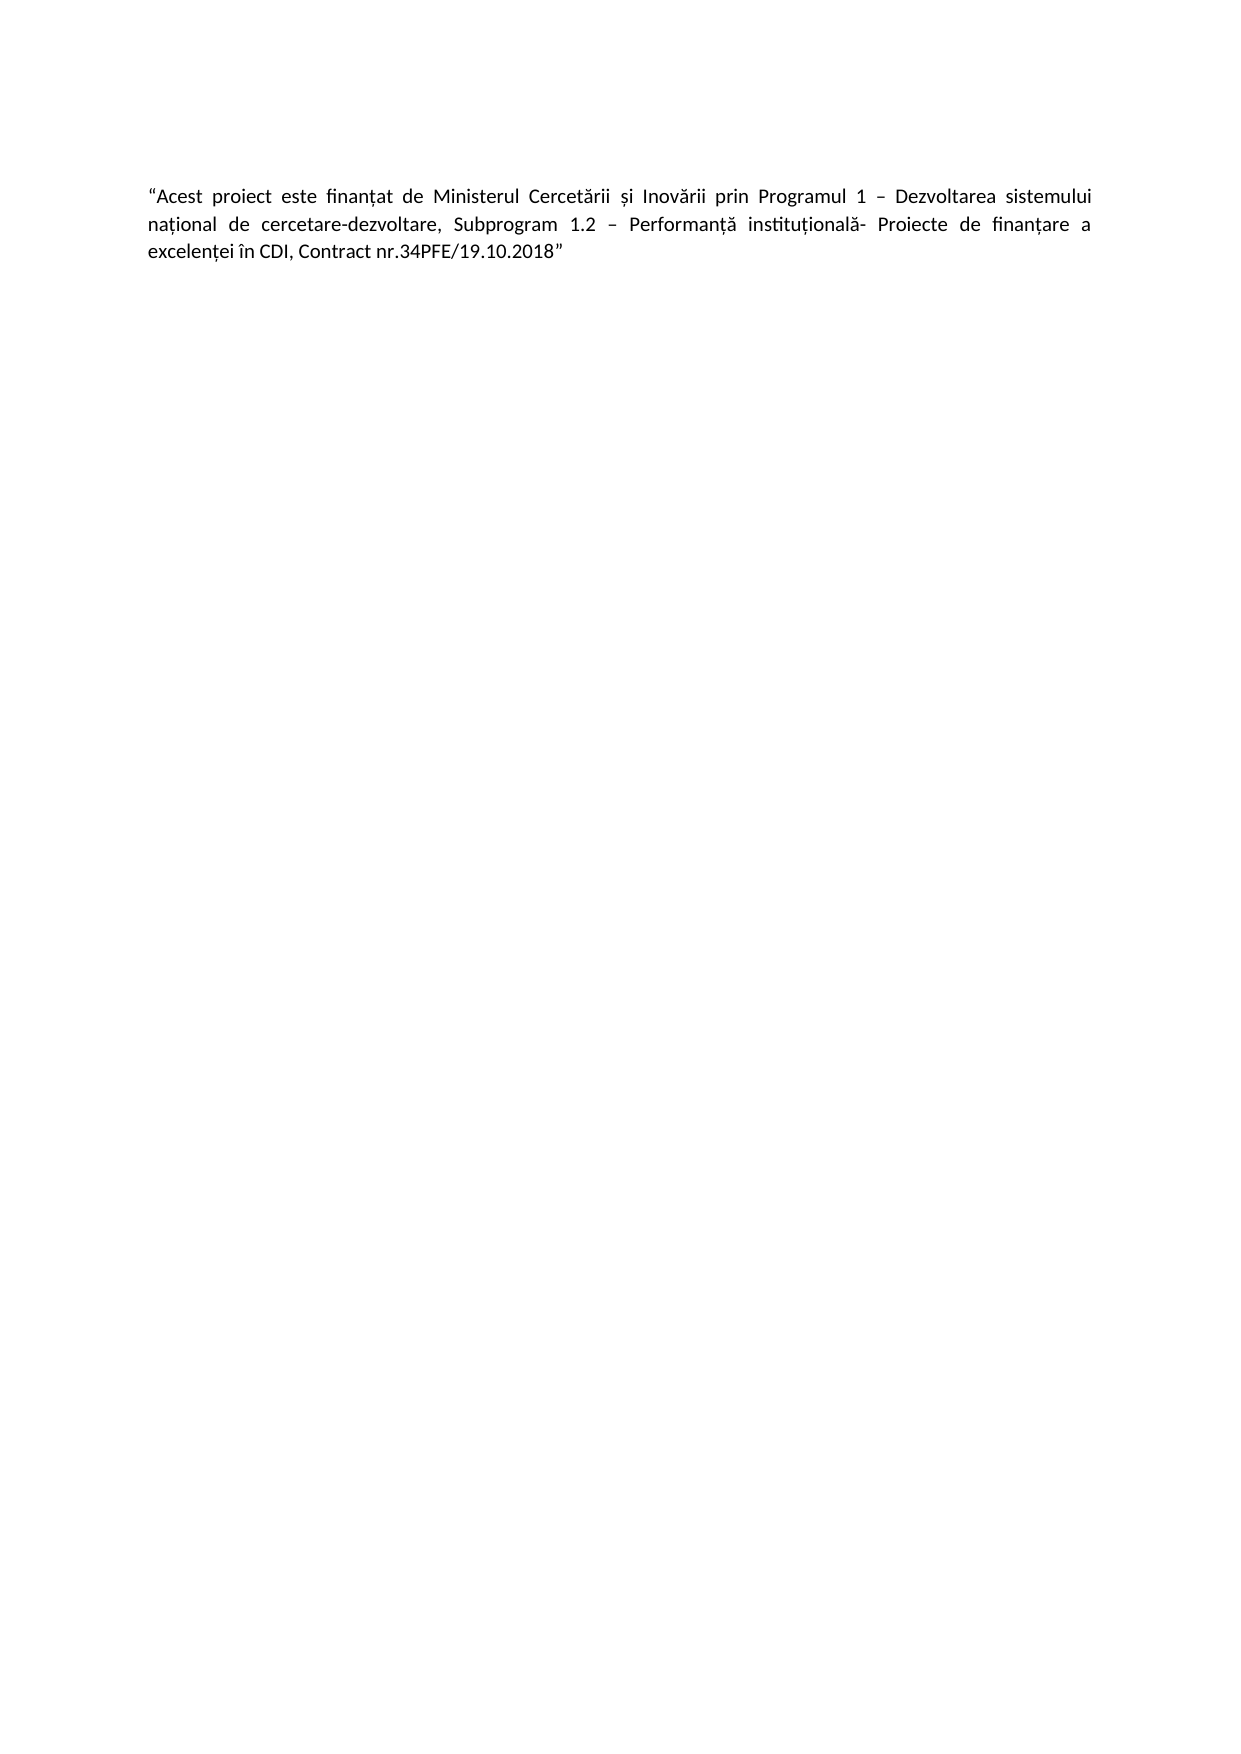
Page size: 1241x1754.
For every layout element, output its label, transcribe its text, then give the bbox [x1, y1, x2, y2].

text “Acest proiect este finanțat de Ministerul Cercetării și Inovării prin Programul 1 – Dezvoltarea sistemului național de cercetare-dezvoltare, Subprogram 1.2 – Performanță instituțională- Proiecte de finanțare a excelenței în CDI, Contract nr.34PFE/19.10.2018” [148, 183, 1093, 264]
